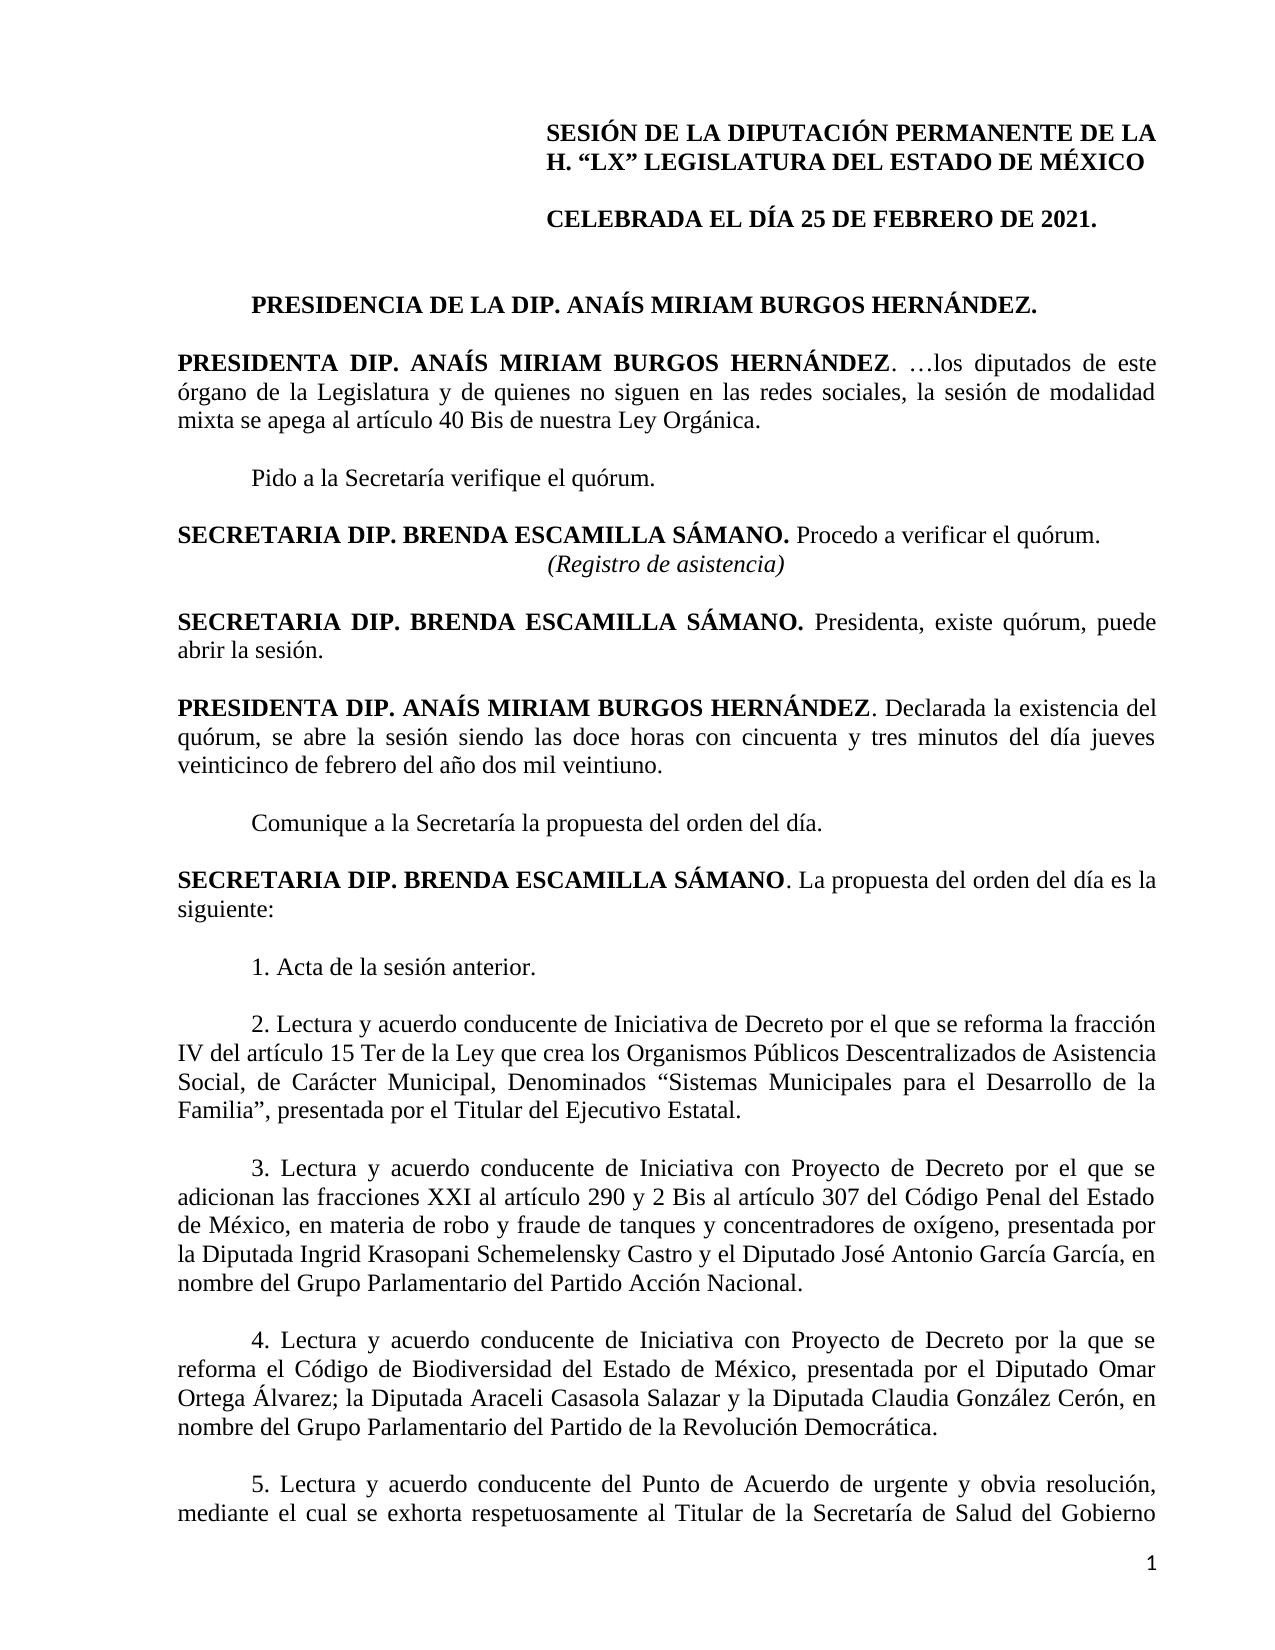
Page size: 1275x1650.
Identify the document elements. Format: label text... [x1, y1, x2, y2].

text CELEBRADA EL DÍA 25 DE FEBRERO DE 2021. [546, 204, 1157, 233]
text SECRETARIA DIP. BRENDA ESCAMILLA SÁMANO. Presidenta, existe quórum, puede abrir la sesión. [177, 607, 1157, 664]
text 4. Lectura y acuerdo conducente de Iniciativa con Proyecto de Decreto por la que se reforma el Código de Biodiversidad del Estado de México, presentada por el Diputado Omar Ortega Álvarez; la Diputada Araceli Casasola Salazar y la Diputada Claudia González Cerón, en nombre del Grupo Parlamentario del Partido de la Revolución Democrática. [177, 1326, 1157, 1441]
text PRESIDENTA DIP. ANAÍS MIRIAM BURGOS HERNÁNDEZ. …los diputados de este órgano de la Legislatura y de quienes no siguen en las redes sociales, la sesión de modalidad mixta se apega al artículo 40 Bis de nuestra Ley Orgánica. [177, 348, 1157, 434]
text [177, 1469, 1157, 1527]
text Comunique a la Secretaría la propuesta del orden del día. [251, 808, 1157, 837]
text (Registro de asistencia) [177, 549, 1157, 578]
text PRESIDENTA DIP. ANAÍS MIRIAM BURGOS HERNÁNDEZ. Declarada la existencia del quórum, se abre la sesión siendo las doce horas con cincuenta y tres minutos del día jueves veinticinco de febrero del año dos mil veintiuno. [177, 693, 1157, 779]
text 3. Lectura y acuerdo conducente de Iniciativa con Proyecto de Decreto por el que se adicionan las fracciones XXI al artículo 290 y 2 Bis al artículo 307 del Código Penal del Estado de México, en materia de robo y fraude de tanques y concentradores de oxígeno, presentada por la Diputada Ingrid Krasopani Schemelensky Castro y el Diputado José Antonio García García, en nombre del Grupo Parlamentario del Partido Acción Nacional. [177, 1153, 1157, 1297]
text SECRETARIA DIP. BRENDA ESCAMILLA SÁMANO. La propuesta del orden del día es la siguiente: [177, 866, 1157, 923]
text PRESIDENCIA DE LA DIP. ANAÍS MIRIAM BURGOS HERNÁNDEZ. [251, 291, 1157, 319]
text 1. Acta de la sesión anterior. [177, 952, 1157, 981]
text SESIÓN DE LA DIPUTACIÓN PERMANENTE DE LA H. “LX” LEGISLATURA DEL ESTADO DE MÉXICO [546, 118, 1157, 176]
text SECRETARIA DIP. BRENDA ESCAMILLA SÁMANO. Procedo a verificar el quórum. [177, 521, 1157, 549]
text Pido a la Secretaría verifique el quórum. [177, 463, 1157, 492]
text 2. Lectura y acuerdo conducente de Iniciativa de Decreto por el que se reforma la fracción IV del artículo 15 Ter de la Ley que crea los Organismos Públicos Descentralizados de Asistencia Social, de Carácter Municipal, Denominados “Sistemas Municipales para el Desarrollo de la Familia”, presentada por el Titular del Ejecutivo Estatal. [177, 1009, 1157, 1124]
